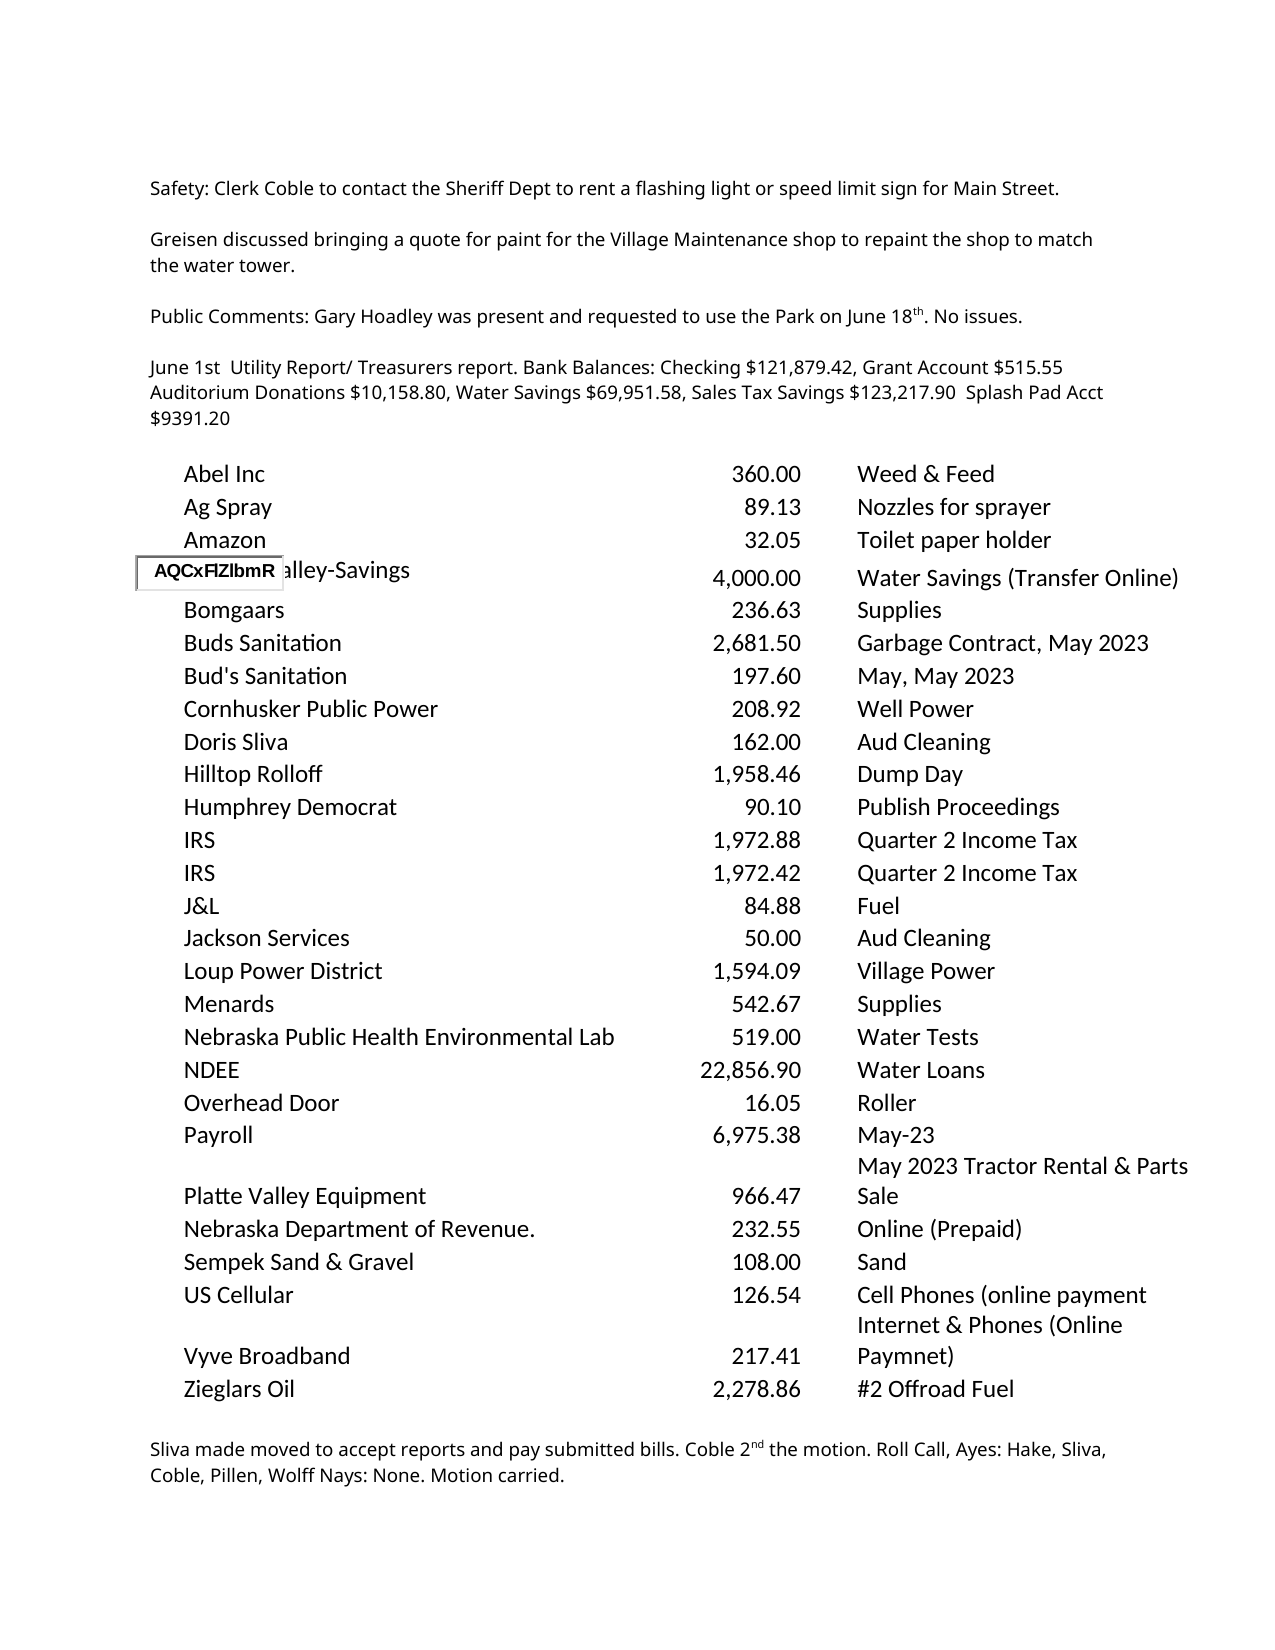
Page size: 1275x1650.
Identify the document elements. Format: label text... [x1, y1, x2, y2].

text Safety: Clerk Coble to contact the Sheriff Dept to rent a flashing light or speed limit sign for Main Street. [150, 176, 1125, 201]
text Greisen discussed bringing a quote for paint for the Village Maintenance shop to repaint the shop to match the water tower. [150, 227, 1125, 278]
text June 1st Utility Report/ Treasurers report. Bank Balances: Checking $121,879.42, Grant Account $515.55 Auditorium Donations $10,158.80, Water Savings $69,951.58, Sales Tax Savings $123,217.90 Splash Pad Acct $9391.20 [150, 354, 1125, 431]
table_header [150, 456, 1275, 1436]
text Public Comments: Gary Hoadley was present and requested to use the Park on June 18th. No issues. [150, 303, 1125, 329]
text Sliva made moved to accept reports and pay submitted bills. Coble 2nd the motion. Roll Call, Ayes: Hake, Sliva, Coble, Pillen, Wolff Nays: None. Motion carried. [150, 1436, 1125, 1487]
